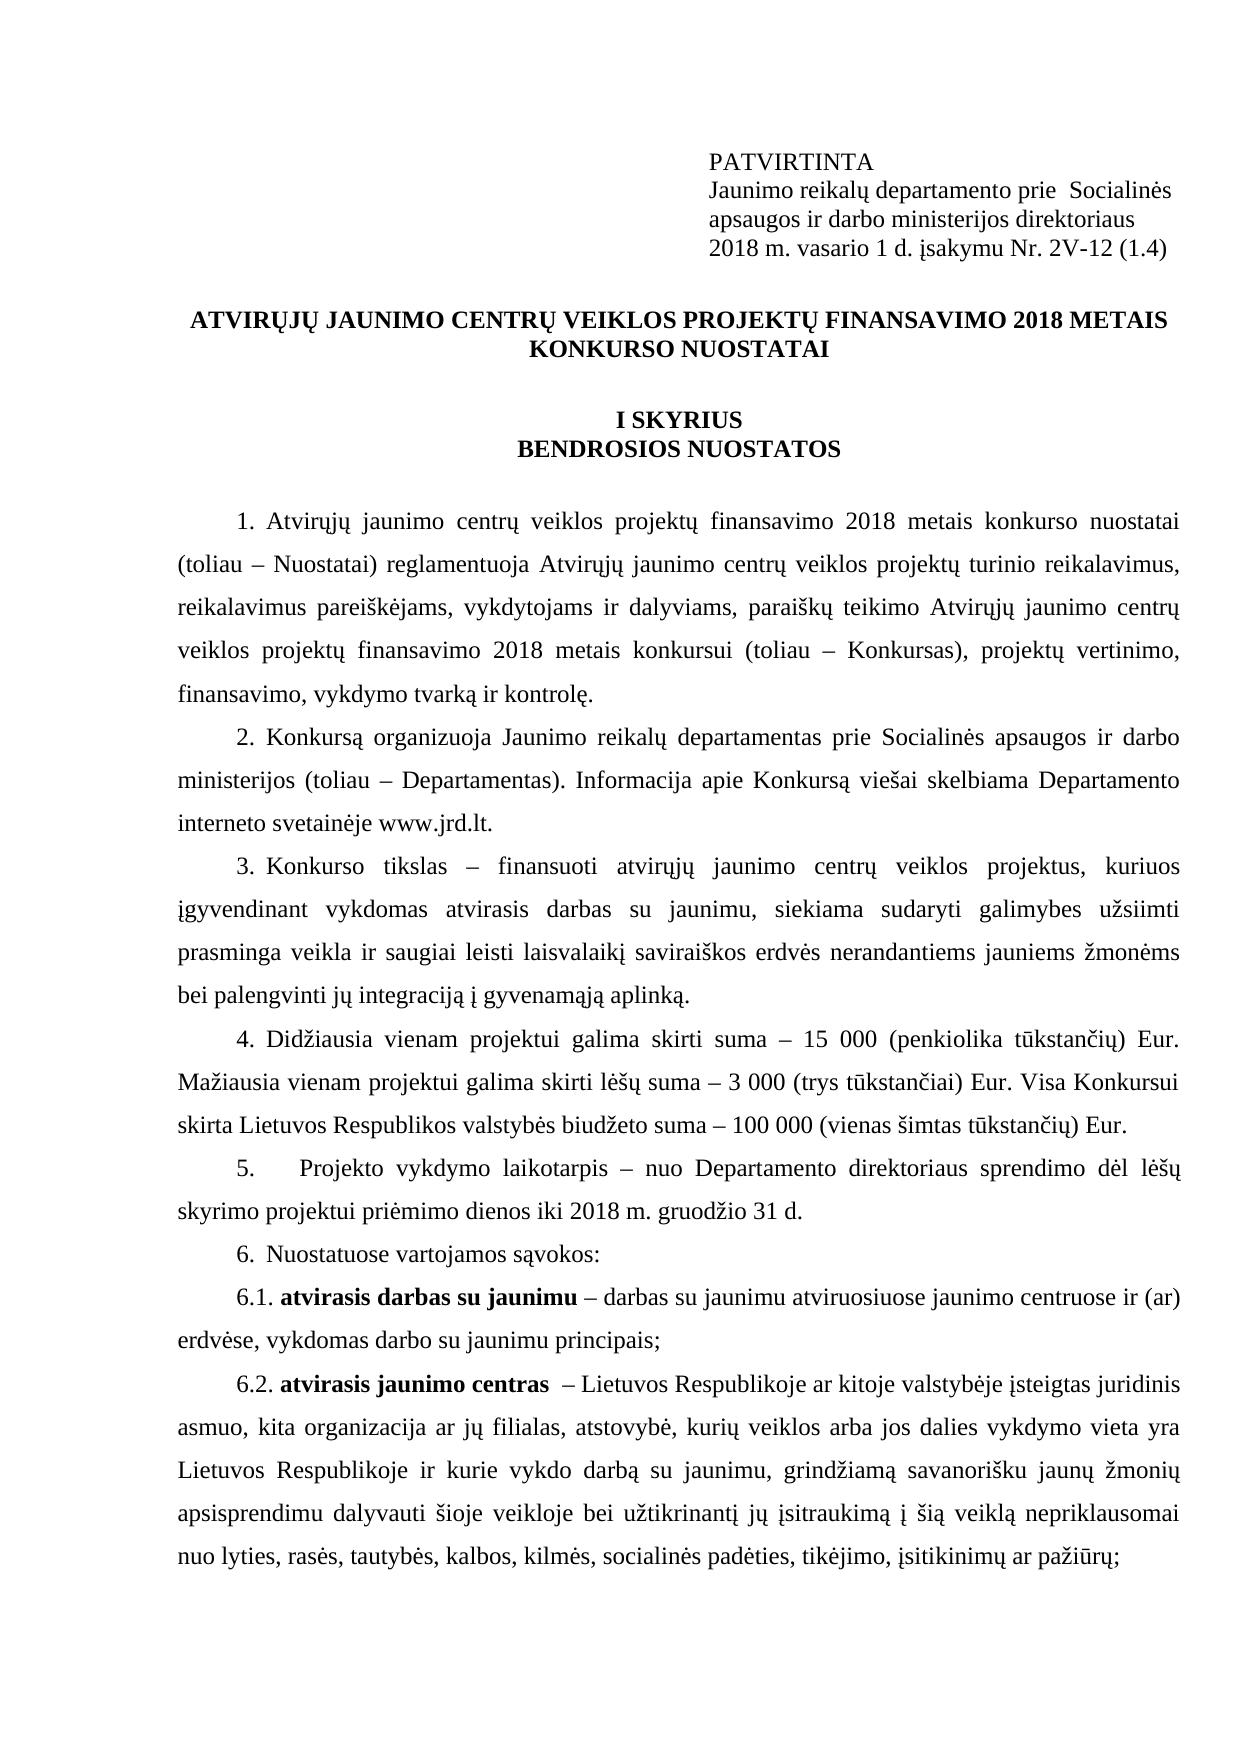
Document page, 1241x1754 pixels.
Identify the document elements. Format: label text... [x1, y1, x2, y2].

text I SKYRIUS [177, 406, 1181, 434]
text apsaugos ir darbo ministerijos direktoriaus [709, 204, 1181, 233]
text 1. Atvirųjų jaunimo centrų veiklos projektų finansavimo 2018 metais konkurso nuostatai (toliau – Nuostatai) reglamentuoja Atvirųjų jaunimo centrų veiklos projektų turinio reikalavimus, reikalavimus pareiškėjams, vykdytojams ir dalyviams, paraiškų teikimo Atvirųjų jaunimo centrų veiklos projektų finansavimo 2018 metais konkursui (toliau – Konkursas), projektų vertinimo, finansavimo, vykdymo tvarką ir kontrolę. [177, 506, 1181, 707]
text ATVIRŲJŲ JAUNIMO CENTRŲ VEIKLOS PROJEKTŲ FINANSAVIMO 2018 METAIS KONKURSO NUOSTATAI [177, 305, 1181, 362]
text Jaunimo reikalų departamento prie Socialinės [709, 176, 1181, 204]
text 2. Konkursą organizuoja Jaunimo reikalų departamentas prie Socialinės apsaugos ir darbo ministerijos (toliau – Departamentas). Informacija apie Konkursą viešai skelbiama Departamento interneto svetainėje www.jrd.lt. [177, 722, 1181, 837]
text PATVIRTINTA [709, 147, 1181, 176]
text 6. Nuostatuose vartojamos sąvokos: [177, 1239, 1181, 1268]
text 2018 m. vasario 1 d. įsakymu Nr. 2V-12 (1.4) [709, 233, 1181, 262]
text 3. Konkurso tikslas – finansuoti atvirųjų jaunimo centrų veiklos projektus, kuriuos įgyvendinant vykdomas atvirasis darbas su jaunimu, siekiama sudaryti galimybes užsiimti prasminga veikla ir saugiai leisti laisvalaikį saviraiškos erdvės nerandantiems jauniems žmonėms bei palengvinti jų integraciją į gyvenamąją aplinką. [177, 851, 1181, 1009]
text 6.1. atvirasis darbas su jaunimu – darbas su jaunimu atviruosiuose jaunimo centruose ir (ar) erdvėse, vykdomas darbo su jaunimu principais; [177, 1282, 1181, 1354]
text 6.2. atvirasis jaunimo centras – Lietuvos Respublikoje ar kitoje valstybėje įsteigtas juridinis asmuo, kita organizacija ar jų filialas, atstovybė, kurių veiklos arba jos dalies vykdymo vieta yra Lietuvos Respublikoje ir kurie vykdo darbą su jaunimu, grindžiamą savanorišku jaunų žmonių apsisprendimu dalyvauti šioje veikloje bei užtikrinantį jų įsitraukimą į šią veiklą nepriklausomai nuo lyties, rasės, tautybės, kalbos, kilmės, socialinės padėties, tikėjimo, įsitikinimų ar pažiūrų; [177, 1369, 1181, 1570]
text 5. Projekto vykdymo laikotarpis – nuo Departamento direktoriaus sprendimo dėl lėšų skyrimo projektui priėmimo dienos iki 2018 m. gruodžio 31 d. [177, 1153, 1181, 1225]
text BENDROSIOS NUOSTATOS [177, 434, 1181, 463]
text 4. Didžiausia vienam projektui galima skirti suma – 15 000 (penkiolika tūkstančių) Eur. Mažiausia vienam projektui galima skirti lėšų suma – 3 000 (trys tūkstančiai) Eur. Visa Konkursui skirta Lietuvos Respublikos valstybės biudžeto suma – 100 000 (vienas šimtas tūkstančių) Eur. [177, 1024, 1181, 1139]
